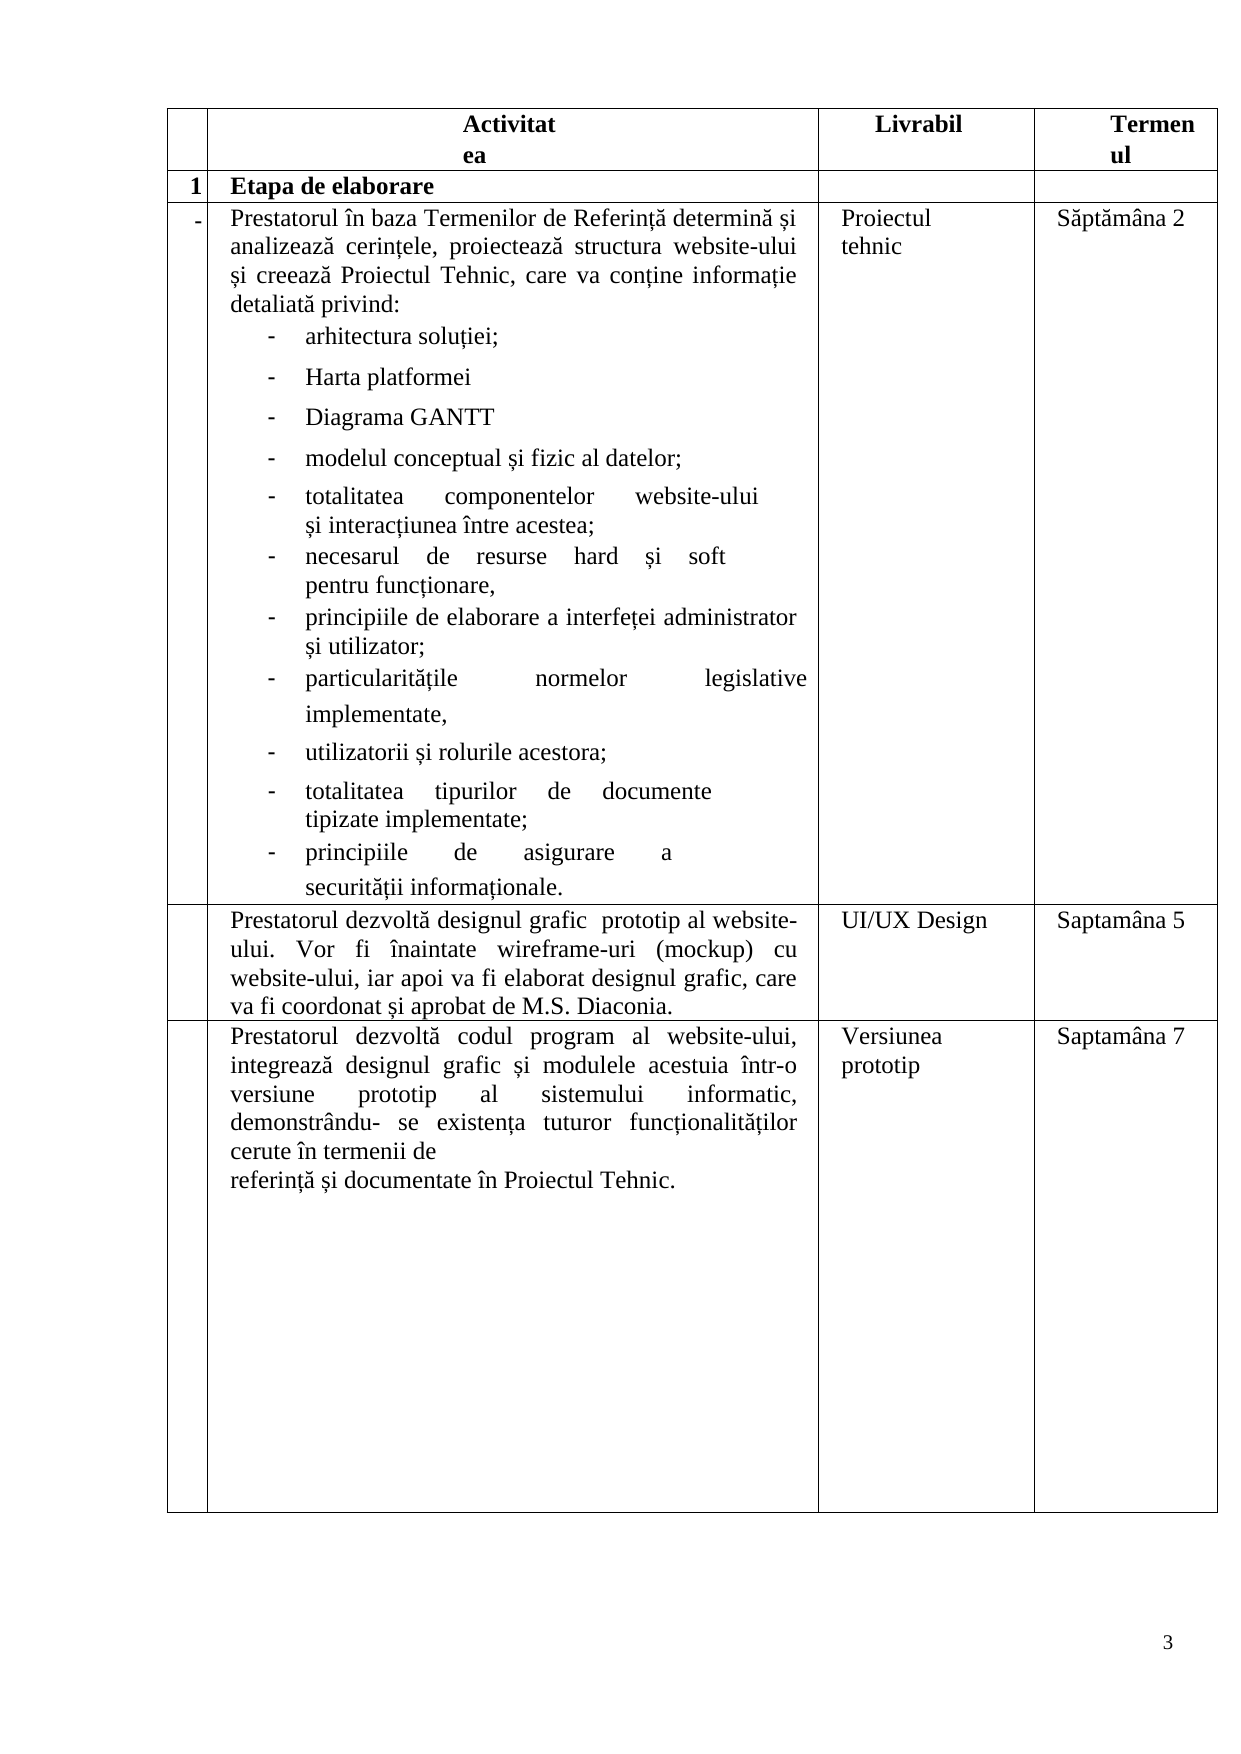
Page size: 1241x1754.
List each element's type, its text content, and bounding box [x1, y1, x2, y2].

table_cell Etapa de elaborare [208, 171, 818, 202]
table_header Livrabil [819, 109, 1034, 170]
table_cell [168, 1021, 207, 1512]
table_cell [1035, 171, 1217, 202]
table_cell UI/UX Design [819, 905, 1034, 1020]
table_cell Saptamâna 5 [1035, 905, 1217, 1020]
table_header Activitatea [208, 109, 818, 170]
table_cell Saptamâna 7 [1035, 1021, 1217, 1512]
table_header Termenul [1035, 109, 1217, 170]
table_cell [168, 905, 207, 1020]
table_cell Prestatorul dezvoltă codul program al website-ului, integrează designul grafic și modulele acestuia într-o versiune prototip al sistemului informatic, demonstrându- se existența tuturor funcționalităților cerute în termenii de referință și documentate în Proiectul Tehnic. [208, 1021, 818, 1512]
table_cell [168, 203, 207, 904]
table_cell Proiectul tehnic [819, 203, 1034, 904]
table_cell Prestatorul dezvoltă designul grafic prototip al website-ului. Vor fi înaintate wireframe-uri (mockup) cu website-ului, iar apoi va fi elaborat designul grafic, care va fi coordonat și aprobat de M.S. Diaconia. [208, 905, 818, 1020]
table_cell Săptămâna 2 [1035, 203, 1217, 904]
table_cell [819, 171, 1034, 202]
table_cell Prestatorul în baza Termenilor de Referință determină și analizează cerințele, proiectează structura website-ului și creează Proiectul Tehnic, care va conține informație detaliată privind: arhitectura soluției; Harta platformei Diagrama GANTT modelul conceptual și fizic al datelor; totalitatea componentelor website-ului și interacțiunea între acestea; necesarul de resurse hard și soft pentru funcționare, principiile de elaborare a interfeței administrator și utilizator; particularitățile normelor legislative implementate, utilizatorii și rolurile acestora; totalitatea tipurilor de documente tipizate implementate; principiile de asigurare a securității informaționale. [208, 203, 818, 904]
table_cell 1 [168, 171, 207, 202]
table_header [168, 109, 207, 170]
table_cell Versiunea prototip [819, 1021, 1034, 1512]
